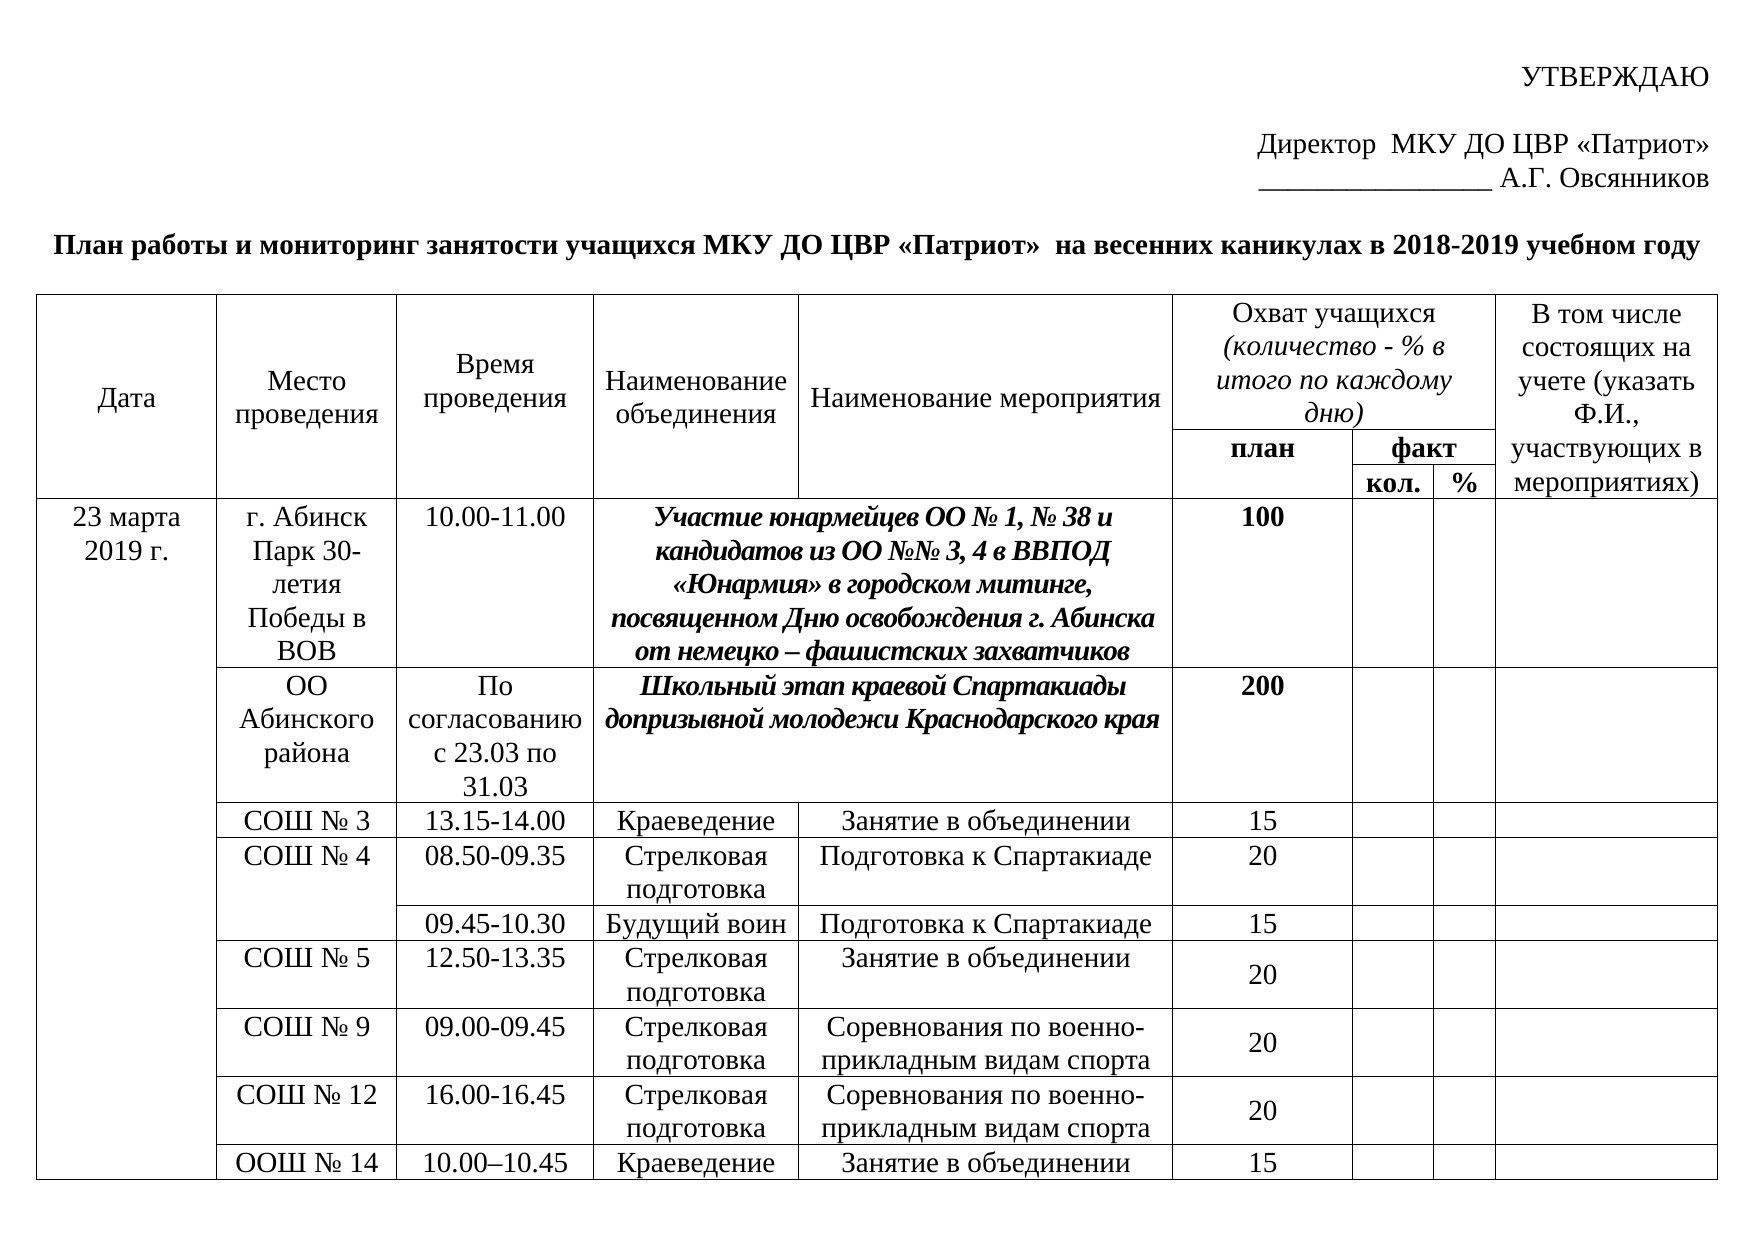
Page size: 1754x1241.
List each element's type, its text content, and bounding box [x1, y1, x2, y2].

table_cell Соревнования по военно-прикладным видам спорта [799, 1009, 1172, 1076]
table_cell [1434, 906, 1495, 939]
table_cell 20 [1173, 1077, 1352, 1144]
table_cell [1434, 803, 1495, 837]
table_cell г. Абинск Парк 30-летия Победы в ВОВ [217, 499, 396, 667]
table_cell 20 [1173, 1009, 1352, 1076]
table_cell Занятие в объединении [799, 803, 1172, 837]
table_cell [1353, 668, 1433, 802]
table_cell [1496, 906, 1717, 939]
table_cell 200 [1173, 668, 1352, 802]
table_header Дата [37, 295, 216, 498]
table_cell [1353, 803, 1433, 837]
table_cell 12.50-13.35 [397, 941, 593, 1008]
table_cell Будущий воин [594, 906, 798, 939]
table_cell [1496, 1145, 1717, 1178]
table_cell ОО Абинского района [217, 668, 396, 802]
text План работы и мониторинг занятости учащихся МКУ ДО ЦВР «Патриот» на весенних каникулах в 2018-2019 учебном году [44, 227, 1709, 260]
table_cell [1496, 499, 1717, 667]
table_cell 15 [1173, 1145, 1352, 1178]
table_cell [1496, 838, 1717, 905]
table_cell Занятие в объединении [799, 1145, 1172, 1178]
table_cell 20 [1173, 941, 1352, 1008]
table_cell СОШ № 5 [217, 941, 396, 1008]
table_cell 16.00-16.45 [397, 1077, 593, 1144]
table_cell Занятие в объединении [799, 941, 1172, 1008]
table_cell СОШ № 4 [217, 838, 396, 939]
table_cell 15 [1173, 803, 1352, 837]
table_cell СОШ № 9 [217, 1009, 396, 1076]
table_cell [1496, 941, 1717, 1008]
table_cell план [1173, 430, 1352, 498]
table_cell 08.50-09.35 [397, 838, 593, 905]
table_cell [1353, 1145, 1433, 1178]
table_header Место проведения [217, 295, 396, 498]
table_cell Школьный этап краевой Спартакиады допризывной молодежи Краснодарского края [594, 668, 1172, 802]
table_header Время проведения [397, 295, 593, 498]
table_cell Стрелковая подготовка [594, 1009, 798, 1076]
table_cell 15 [1173, 906, 1352, 939]
table_cell 09.45-10.30 [397, 906, 593, 939]
table_cell Подготовка к Спартакиаде [799, 906, 1172, 939]
table_cell 10.00-11.00 [397, 499, 593, 667]
table_cell [1434, 668, 1495, 802]
text Директор МКУ ДО ЦВР «Патриот» [44, 126, 1709, 160]
table_cell % [1434, 465, 1495, 498]
table_cell Соревнования по военно-прикладным видам спорта [799, 1077, 1172, 1144]
table_cell ООШ № 14 [217, 1145, 396, 1178]
table_cell Краеведение [594, 1145, 798, 1178]
table_cell [1496, 1077, 1717, 1144]
table_cell СОШ № 3 [217, 803, 396, 837]
table_cell [1496, 1009, 1717, 1076]
table_cell [1353, 941, 1433, 1008]
table_cell факт [1353, 430, 1495, 464]
table_cell [1434, 499, 1495, 667]
table_cell [1434, 1145, 1495, 1178]
table_cell 100 [1173, 499, 1352, 667]
table_cell [1496, 803, 1717, 837]
table_header Наименование объединения [594, 295, 798, 498]
table_cell Стрелковая подготовка [594, 838, 798, 905]
table_cell Краеведение [594, 803, 798, 837]
text ________________ А.Г. Овсянников [44, 160, 1709, 193]
table_cell Стрелковая подготовка [594, 1077, 798, 1144]
table_cell [1353, 1009, 1433, 1076]
table_cell [1353, 499, 1433, 667]
table_cell Подготовка к Спартакиаде [799, 838, 1172, 905]
table_cell кол. [1353, 465, 1433, 498]
table_cell [1434, 941, 1495, 1008]
table_cell 13.15-14.00 [397, 803, 593, 837]
table_cell [1353, 906, 1433, 939]
table_cell [1434, 1077, 1495, 1144]
table_cell Стрелковая подготовка [594, 941, 798, 1008]
table_header Наименование мероприятия [799, 295, 1172, 498]
table_cell По согласованию с 23.03 по 31.03 [397, 668, 593, 802]
table_header В том числе состоящих на учете (указать Ф.И., участвующих в мероприятиях) [1496, 295, 1717, 498]
table_cell [1434, 838, 1495, 905]
table_cell 09.00-09.45 [397, 1009, 593, 1076]
text УТВЕРЖДАЮ [44, 59, 1709, 93]
table_cell 20 [1173, 838, 1352, 905]
table_cell 10.00–10.45 [397, 1145, 593, 1178]
table_cell [1496, 668, 1717, 802]
table_cell СОШ № 12 [217, 1077, 396, 1144]
table_cell 23 марта 2019 г. [37, 499, 216, 1178]
table_cell [1434, 1009, 1495, 1076]
table_cell [1353, 838, 1433, 905]
table_cell Участие юнармейцев ОО № 1, № 38 и кандидатов из ОО №№ 3, 4 в ВВПОД «Юнармия» в городском митинге, посвященном Дню освобождения г. Абинска от немецко – фашистских захватчиков [594, 499, 1172, 667]
table_cell [1353, 1077, 1433, 1144]
table_header Охват учащихся (количество - % в итого по каждому дню) [1173, 295, 1495, 429]
